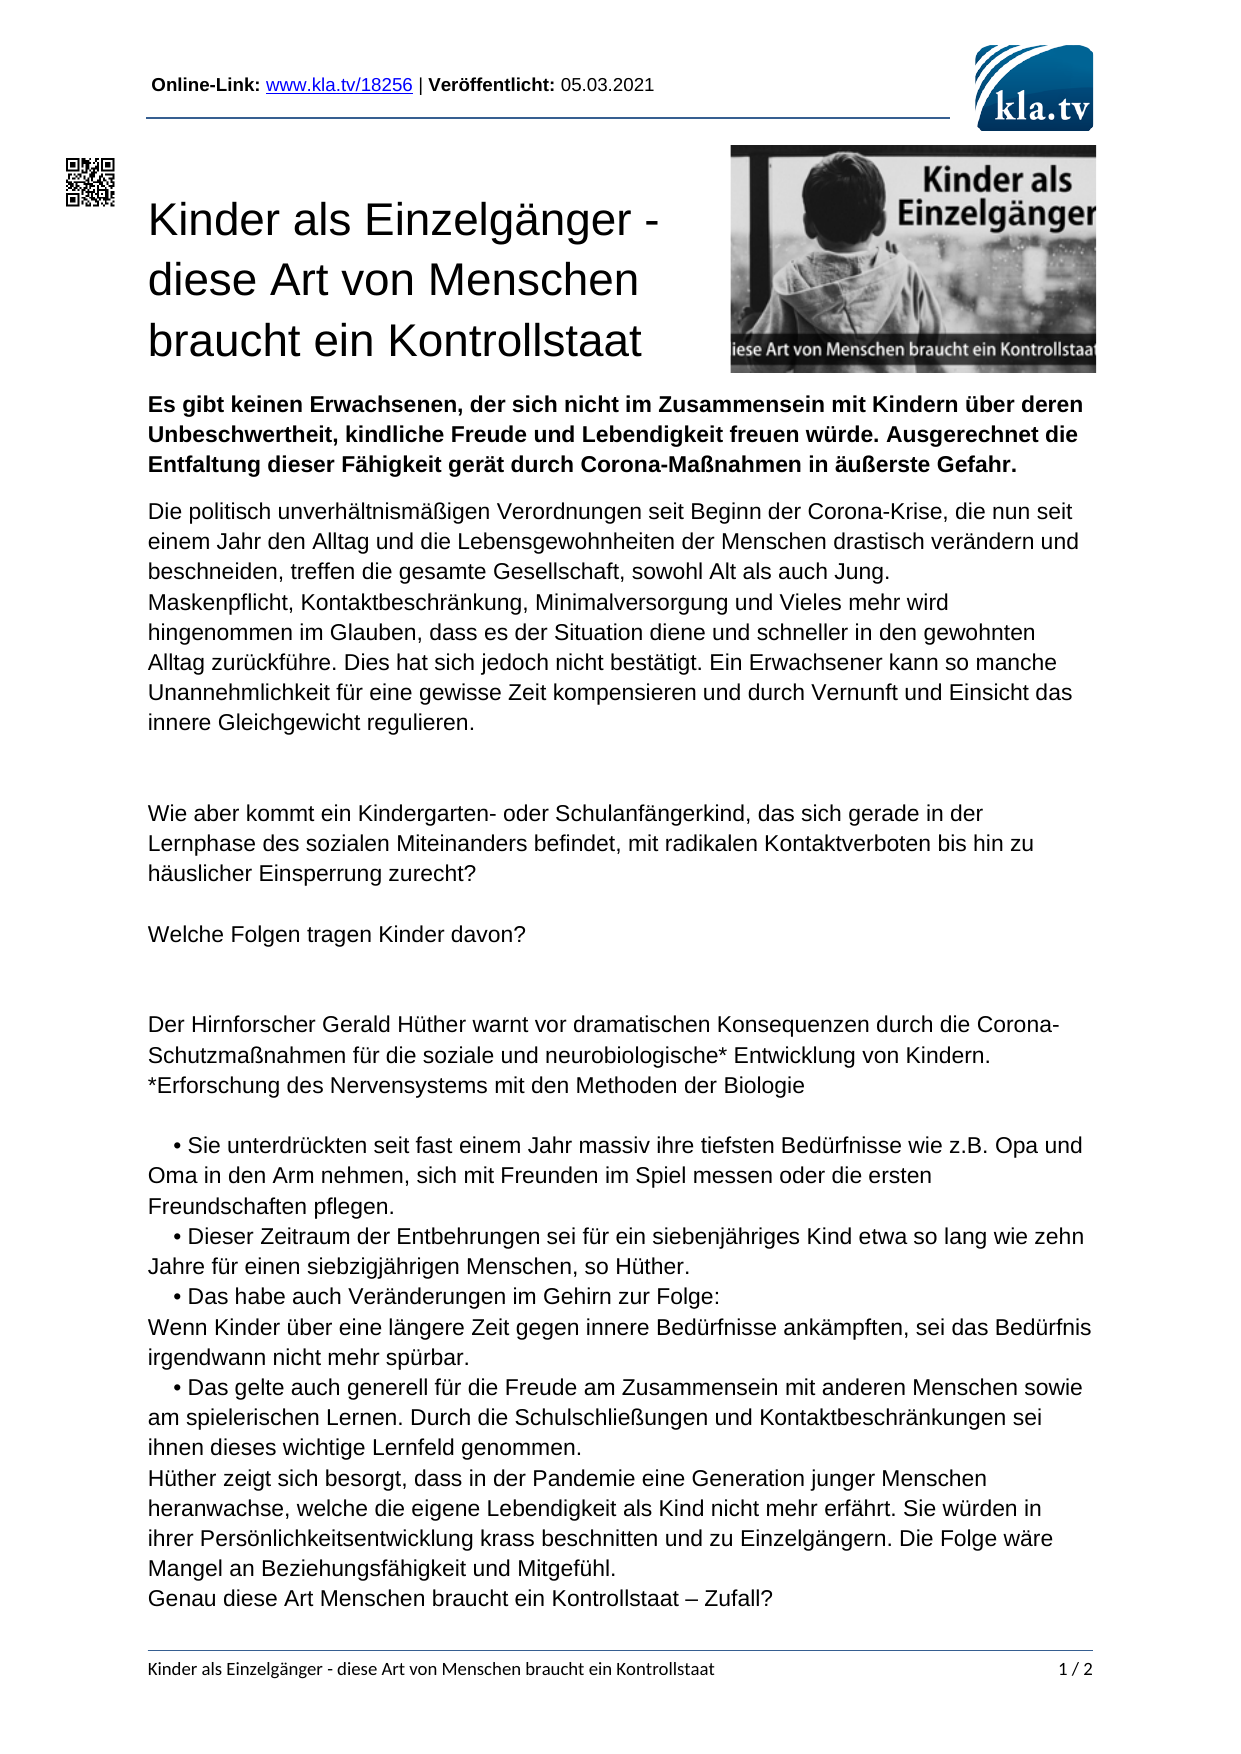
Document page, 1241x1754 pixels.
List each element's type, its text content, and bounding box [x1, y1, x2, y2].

text Die politisch unverhältnismäßigen Verordnungen seit Beginn der Corona-Krise, die nun seit einem Jahr den Alltag und die Lebensgewohnheiten der Menschen drastisch verändern und beschneiden, treffen die gesamte Gesellschaft, sowohl Alt als auch Jung. Maskenpflicht, Kontaktbeschränkung, Minimalversorgung und Vieles mehr wird hingenommen im Glauben, dass es der Situation diene und schneller in den gewohnten Alltag zurückführe. Dies hat sich jedoch nicht bestätigt. Ein Erwachsener kann so manche Unannehmlichkeit für eine gewisse Zeit kompensieren und durch Vernunft und Einsicht das innere Gleichgewicht regulieren. Wie aber kommt ein Kindergarten- oder Schulanfängerkind, das sich gerade in der Lernphase des sozialen Miteinanders befindet, mit radikalen Kontaktverboten bis hin zu häuslicher Einsperrung zurecht? Welche Folgen tragen Kinder davon? Der Hirnforscher Gerald Hüther warnt vor dramatischen Konsequenzen durch die Corona-Schutzmaßnahmen für die soziale und neurobiologische* Entwicklung von Kindern. *Erforschung des Nervensystems mit den Methoden der Biologie • Sie unterdrückten seit fast einem Jahr massiv ihre tiefsten Bedürfnisse wie z.B. Opa und Oma in den Arm nehmen, sich mit Freunden im Spiel messen oder die ersten Freundschaften pflegen. • Dieser Zeitraum der Entbehrungen sei für ein siebenjähriges Kind etwa so lang wie zehn Jahre für einen siebzigjährigen Menschen, so Hüther. • Das habe auch Veränderungen im Gehirn zur Folge: Wenn Kinder über eine längere Zeit gegen innere Bedürfnisse ankämpften, sei das Bedürfnis irgendwann nicht mehr spürbar. • Das gelte auch generell für die Freude am Zusammensein mit anderen Menschen sowie am spielerischen Lernen. Durch die Schulschließungen und Kontaktbeschränkungen sei ihnen dieses wichtige Lernfeld genommen. Hüther zeigt sich besorgt, dass in der Pandemie eine Generation junger Menschen heranwachse, welche die eigene Lebendigkeit als Kind nicht mehr erfährt. Sie würden in ihrer Persönlichkeitsentwicklung krass beschnitten und zu Einzelgängern. Die Folge wäre Mangel an Beziehungsfähigkeit und Mitgefühl. Genau diese Art Menschen braucht ein Kontrollstaat – Zufall? [148, 498, 1093, 1612]
text Es gibt keinen Erwachsenen, der sich nicht im Zusammensein mit Kindern über deren Unbeschwertheit, kindliche Freude und Lebendigkeit freuen würde. Ausgerechnet die Entfaltung dieser Fähigkeit gerät durch Corona-Maßnahmen in äußerste Gefahr. [148, 391, 1093, 477]
text Kinder als Einzelgänger - diese Art von Menschen braucht ein Kontrollstaat [148, 192, 1093, 366]
